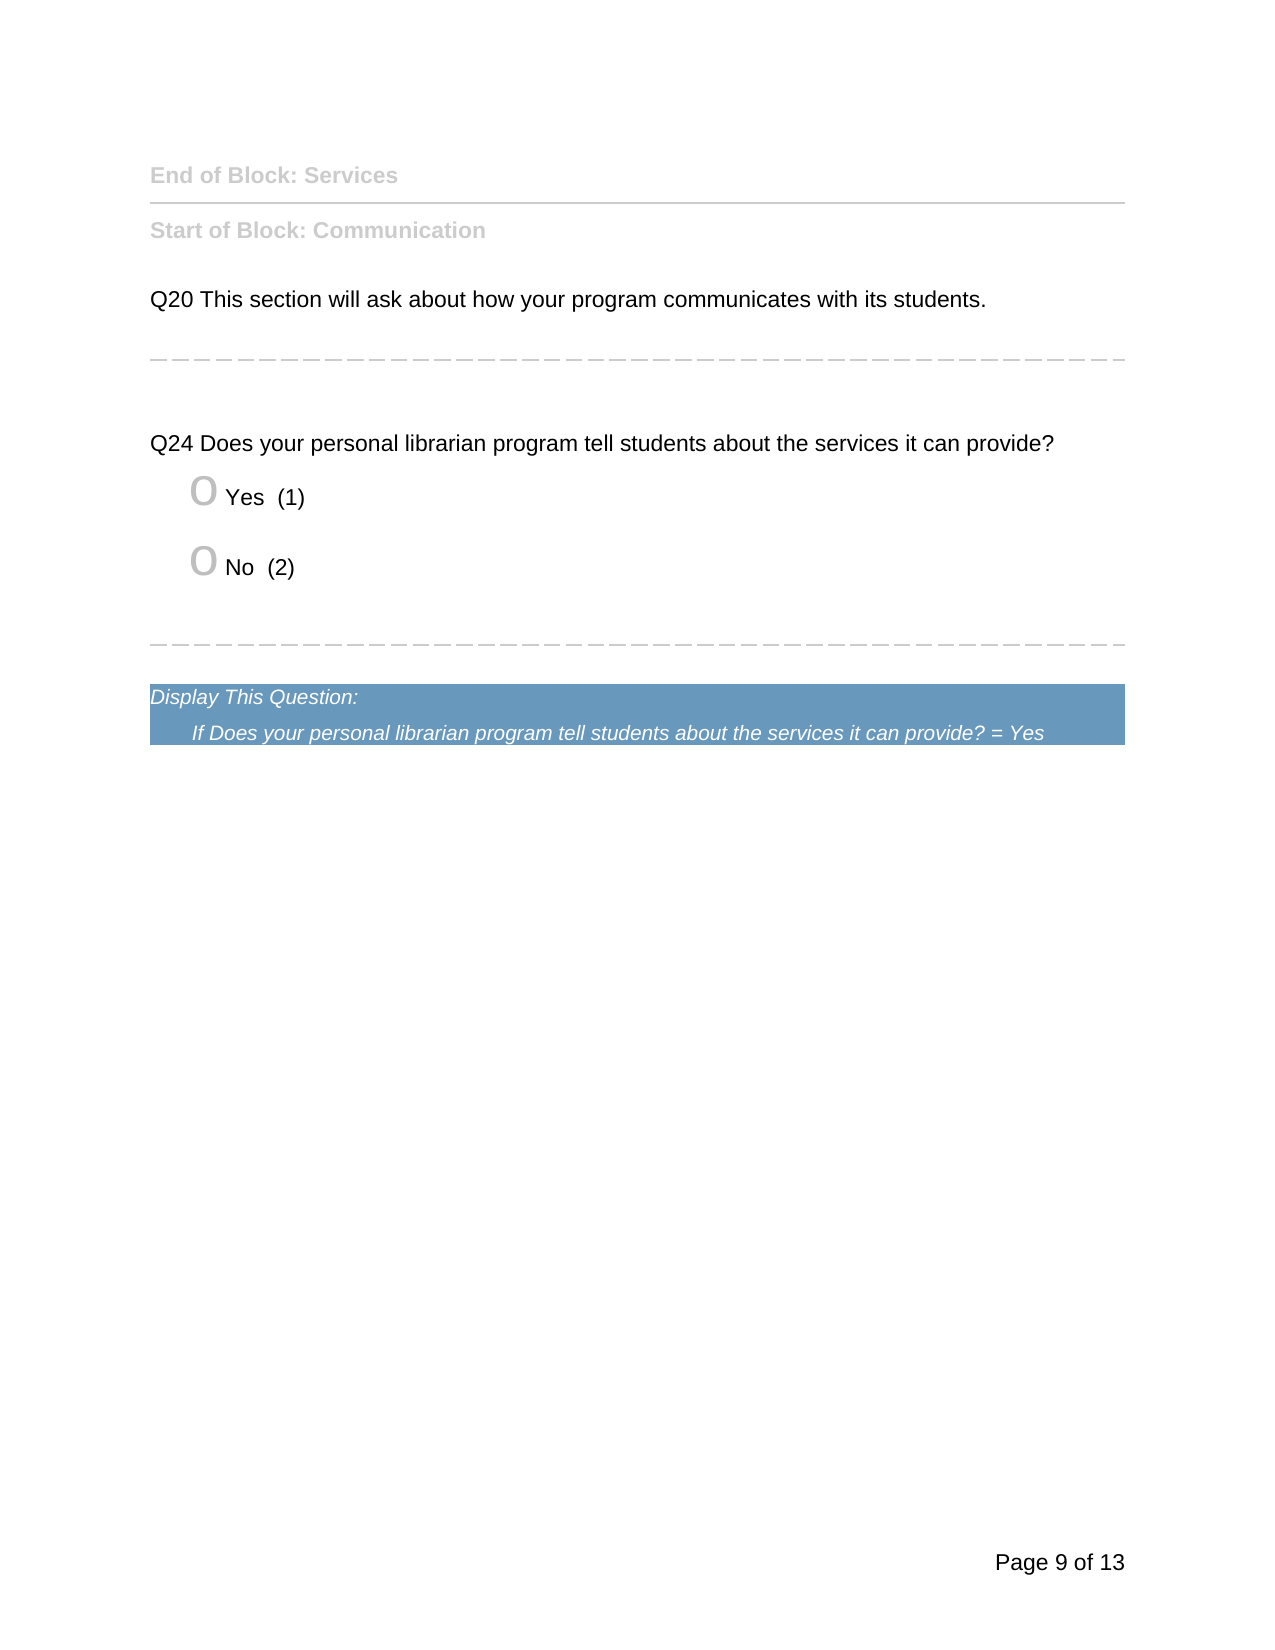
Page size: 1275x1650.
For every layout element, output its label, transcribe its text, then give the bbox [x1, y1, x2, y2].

text Q24 Does your personal librarian program tell students about the services it can provide? [150, 430, 1125, 456]
text Display This Question: [150, 684, 1125, 708]
text If Does your personal librarian program tell students about the services it can provide? = Yes [150, 721, 1125, 745]
text Start of Block: Communication [150, 217, 1125, 243]
list No (2) [187, 530, 1125, 592]
list Yes (1) [187, 460, 1125, 521]
text Q20 This section will ask about how your program communicates with its students. [150, 286, 1125, 312]
text End of Block: Services [150, 162, 1125, 189]
